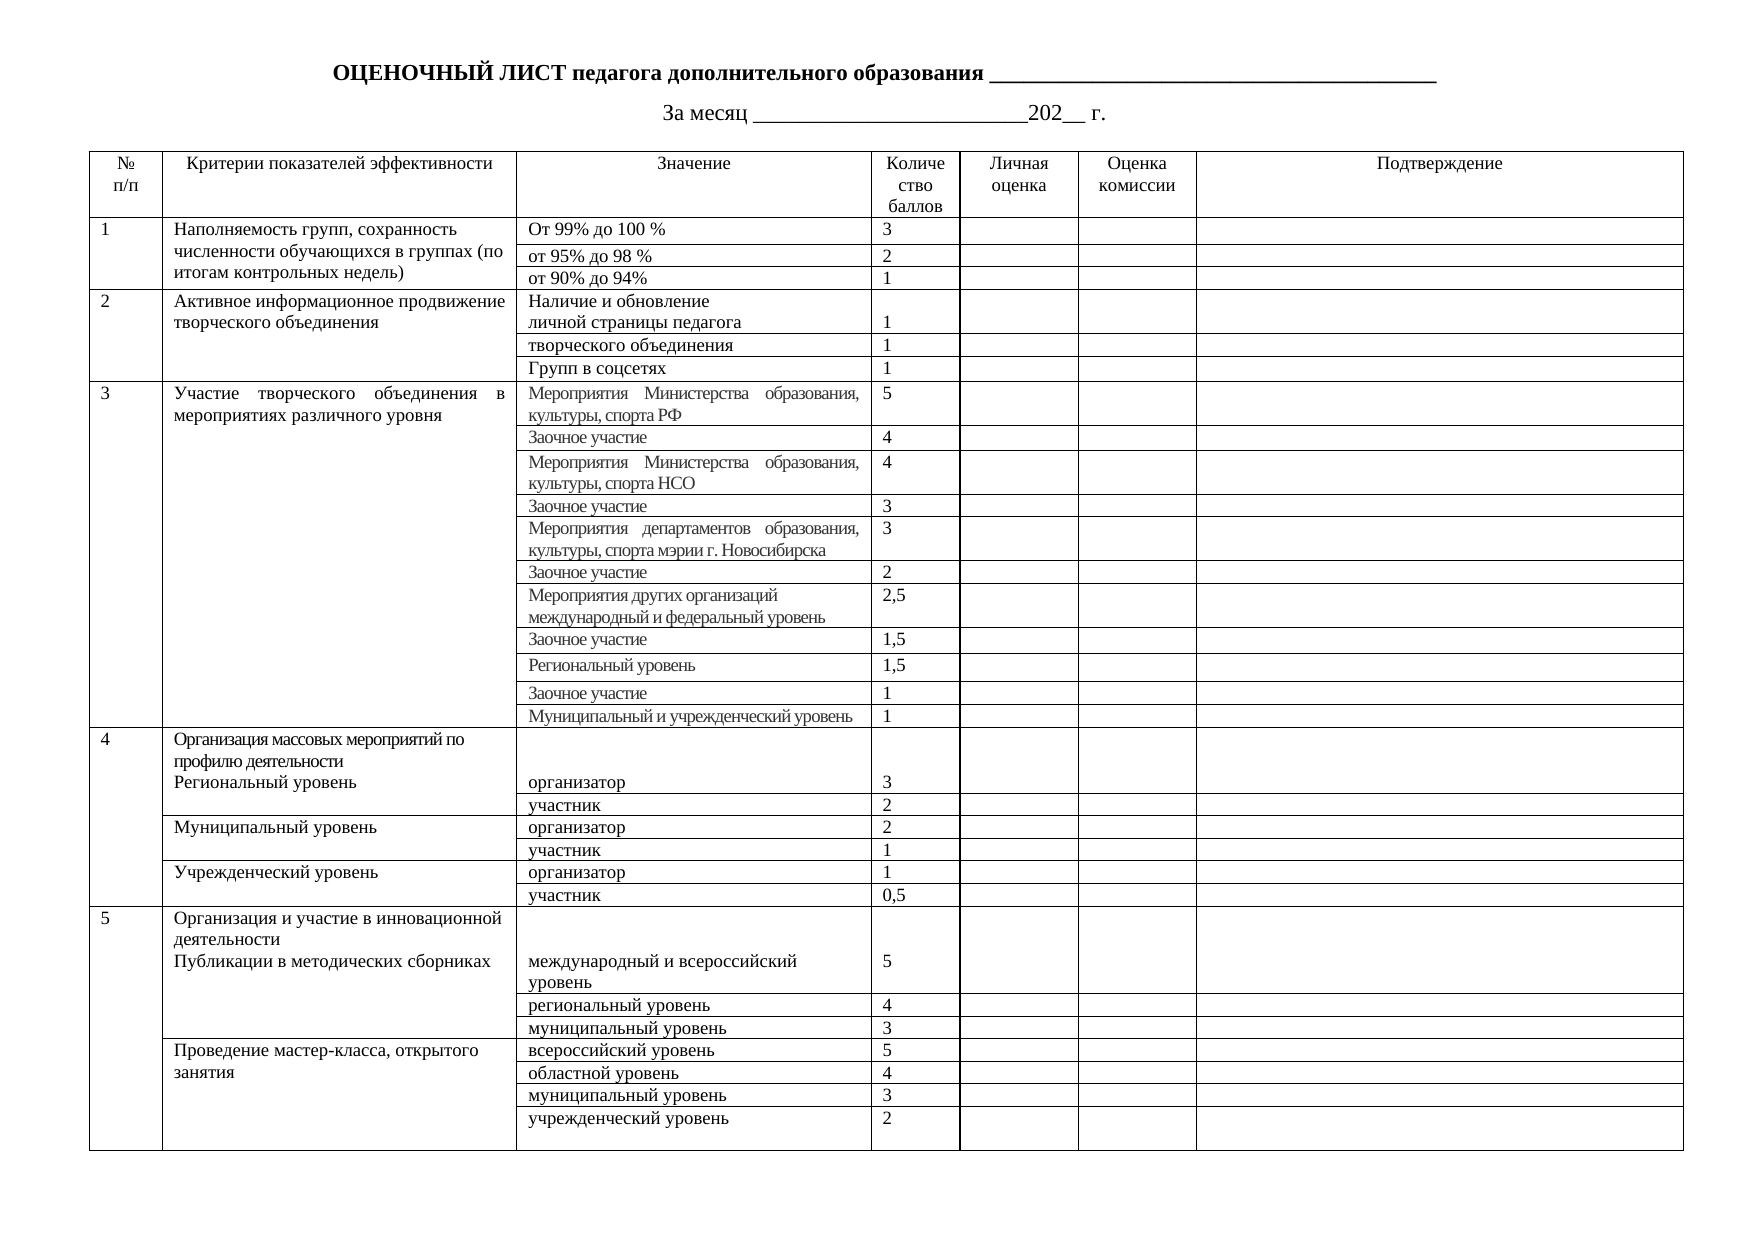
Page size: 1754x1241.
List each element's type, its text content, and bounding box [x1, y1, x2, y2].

table_cell [1079, 1017, 1196, 1038]
table_cell творческого объединения [517, 334, 871, 356]
table_cell региональный уровень [517, 994, 871, 1016]
table_cell [961, 267, 1078, 289]
table_cell [1197, 861, 1683, 883]
table_cell [1079, 267, 1196, 289]
table_cell [1197, 794, 1683, 815]
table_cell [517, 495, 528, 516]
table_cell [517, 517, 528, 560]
table_cell 2 [90, 290, 162, 381]
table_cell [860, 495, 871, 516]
table_cell [961, 382, 1078, 425]
table_cell Заочное участие [517, 426, 871, 449]
table_header Критерии показателей эффективности [163, 152, 516, 217]
table_cell Групп в соцсетях [517, 357, 871, 381]
table_cell [961, 1084, 1078, 1106]
table_cell участник [517, 794, 871, 815]
table_cell [961, 451, 1078, 494]
table_cell [961, 1107, 1078, 1150]
table_cell учрежденческий уровень [517, 1107, 871, 1150]
table_cell муниципальный уровень [517, 1017, 871, 1038]
table_cell [1079, 654, 1196, 681]
table_header Значение [517, 152, 871, 217]
table_cell [1197, 628, 1683, 653]
table_cell [961, 1017, 1078, 1038]
table_cell [961, 682, 1078, 704]
table_cell [1079, 794, 1196, 815]
table_cell [1197, 1017, 1683, 1038]
table_cell [1079, 682, 1196, 704]
table_cell [961, 994, 1078, 1016]
table_cell 5 [872, 1039, 959, 1061]
text За месяц ________________________202__ г. [89, 98, 1680, 125]
table_cell Организация и участие в инновационной деятельности Публикации в методических сборниках [163, 907, 516, 1038]
table_cell 1,5 [872, 654, 959, 681]
table_cell 4 [872, 451, 959, 494]
table_cell организатор [517, 728, 871, 793]
table_cell [1079, 290, 1196, 333]
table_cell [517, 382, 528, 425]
table_cell [1197, 1084, 1683, 1106]
table_cell [961, 290, 1078, 333]
table_cell 3 [872, 495, 959, 516]
table_cell [1079, 1084, 1196, 1106]
table_cell [1079, 1107, 1196, 1150]
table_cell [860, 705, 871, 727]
table_cell муниципальный уровень [517, 1084, 871, 1106]
table_cell [1079, 705, 1196, 727]
table_cell [961, 816, 1078, 838]
table_header № п/п [90, 152, 162, 217]
table_cell [1079, 357, 1196, 381]
table_cell 1,5 [872, 628, 959, 653]
table_cell [1197, 705, 1683, 727]
table_cell 1 [872, 705, 959, 727]
table_cell [961, 861, 1078, 883]
table_header Количество баллов [872, 152, 959, 217]
table_cell 3 [90, 382, 162, 727]
table_cell от 95% до 98 % [517, 245, 871, 266]
table_cell 2,5 [872, 584, 959, 627]
table_cell [1197, 245, 1683, 266]
table_cell 4 [872, 994, 959, 1016]
table_cell [1197, 1062, 1683, 1083]
table_cell [961, 517, 1078, 560]
table_cell [961, 628, 1078, 653]
table_cell [961, 357, 1078, 381]
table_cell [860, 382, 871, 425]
table_cell [961, 654, 1078, 681]
table_cell Проведение мастер-класса, открытого занятия [163, 1039, 516, 1150]
table_cell [1079, 426, 1196, 449]
table_cell участник [517, 884, 871, 906]
table_cell [1197, 839, 1683, 860]
table_cell [1197, 654, 1683, 681]
table_cell [1197, 994, 1683, 1016]
table_cell [1079, 1062, 1196, 1083]
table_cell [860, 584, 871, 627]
table_cell [1079, 561, 1196, 583]
table_cell [1079, 451, 1196, 494]
table_cell 2 [872, 245, 959, 266]
table_cell 5 [872, 907, 959, 993]
table_cell [1197, 907, 1683, 993]
table_cell [1197, 334, 1683, 356]
table_cell [1079, 861, 1196, 883]
table_cell [1079, 517, 1196, 560]
table_cell [1079, 218, 1196, 243]
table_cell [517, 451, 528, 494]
table_cell 2 [872, 794, 959, 815]
table_cell 4 [90, 728, 162, 906]
table_cell [961, 426, 1078, 449]
table_cell [1197, 451, 1683, 494]
table_cell [1079, 584, 1196, 627]
table_cell [1197, 517, 1683, 560]
table_cell областной уровень [517, 1062, 871, 1083]
table_cell [1197, 218, 1683, 243]
table_cell [1197, 1107, 1683, 1150]
table_cell [1079, 1039, 1196, 1061]
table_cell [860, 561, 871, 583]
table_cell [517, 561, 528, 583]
table_cell [1197, 1039, 1683, 1061]
table_cell [1197, 357, 1683, 381]
table_cell [1197, 816, 1683, 838]
table_cell [1079, 495, 1196, 516]
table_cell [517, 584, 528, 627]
table_cell [961, 728, 1078, 793]
table_cell [1079, 994, 1196, 1016]
table_cell [961, 1062, 1078, 1083]
table_cell [1197, 495, 1683, 516]
table_cell Заочное участие [517, 628, 871, 653]
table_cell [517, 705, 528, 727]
table_cell Региональный уровень [517, 654, 871, 681]
table_cell [1079, 728, 1196, 793]
table_cell 3 [872, 218, 959, 243]
table_cell [961, 495, 1078, 516]
table_cell [961, 884, 1078, 906]
table_cell Муниципальный уровень [163, 816, 516, 860]
table_cell [961, 794, 1078, 815]
table_cell 3 [872, 517, 959, 560]
table_cell 5 [90, 907, 162, 1150]
table_cell От 99% до 100 % [517, 218, 871, 243]
table_cell 1 [872, 267, 959, 289]
table_cell [961, 839, 1078, 860]
table_cell 2 [872, 561, 959, 583]
table_cell [1197, 884, 1683, 906]
table_cell [1079, 884, 1196, 906]
table_cell 5 [872, 382, 959, 425]
table_cell 3 [872, 1084, 959, 1106]
table_cell 1 [872, 861, 959, 883]
table_cell 1 [872, 334, 959, 356]
table_cell [961, 218, 1078, 243]
table_cell [1197, 561, 1683, 583]
table_cell [1197, 267, 1683, 289]
table_cell [1197, 382, 1683, 425]
table_cell 1 [872, 290, 959, 333]
table_cell 3 [872, 728, 959, 793]
text ОЦЕНОЧНЫЙ ЛИСТ педагога дополнительного образования _______________________________________ [89, 59, 1680, 85]
table_cell всероссийский уровень [517, 1039, 871, 1061]
table_cell 2 [872, 816, 959, 838]
table_cell 1 [872, 357, 959, 381]
table_cell участник [517, 839, 871, 860]
table_cell [1079, 382, 1196, 425]
table_header Подтверждение [1197, 152, 1683, 217]
table_cell [961, 245, 1078, 266]
table_cell [961, 561, 1078, 583]
table_cell [1079, 245, 1196, 266]
table_cell [961, 907, 1078, 993]
table_cell 4 [872, 426, 959, 449]
table_cell [1079, 816, 1196, 838]
table_cell [1079, 628, 1196, 653]
table_cell Учрежденческий уровень [163, 861, 516, 906]
table_cell организатор [517, 816, 871, 838]
table_cell [961, 334, 1078, 356]
table_cell 4 [872, 1062, 959, 1083]
table_cell 2 [872, 1107, 959, 1150]
table_cell [1079, 907, 1196, 993]
table_cell [1079, 839, 1196, 860]
table_cell [1197, 426, 1683, 449]
table_cell [1197, 682, 1683, 704]
table_cell международный и всероссийский уровень [517, 907, 871, 993]
table_cell Заочное участие [517, 682, 871, 704]
table_cell [961, 1039, 1078, 1061]
table_cell [1197, 728, 1683, 793]
table_cell Организация массовых мероприятий по профилю деятельности Региональный уровень [163, 728, 516, 815]
table_cell [961, 705, 1078, 727]
table_cell [1079, 334, 1196, 356]
table_cell [1197, 290, 1683, 333]
table_cell Участие творческого объединения в мероприятиях различного уровня [163, 382, 516, 727]
table_cell 1 [872, 682, 959, 704]
table_cell 1 [872, 839, 959, 860]
table_cell Наличие и обновление личной страницы педагога [517, 290, 871, 333]
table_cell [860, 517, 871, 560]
table_cell 3 [872, 1017, 959, 1038]
table_cell [1197, 584, 1683, 627]
table_cell организатор [517, 861, 871, 883]
table_cell [961, 584, 1078, 627]
table_cell Наполняемость групп, сохранность численности обучающихся в группах (по итогам контрольных недель) [163, 218, 516, 289]
table_header Личная оценка [961, 152, 1078, 217]
table_cell 1 [90, 218, 162, 289]
table_cell 0,5 [872, 884, 959, 906]
table_header Оценка комиссии [1079, 152, 1196, 217]
table_cell Активное информационное продвижение творческого объединения [163, 290, 516, 381]
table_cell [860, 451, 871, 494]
table_cell от 90% до 94% [517, 267, 871, 289]
